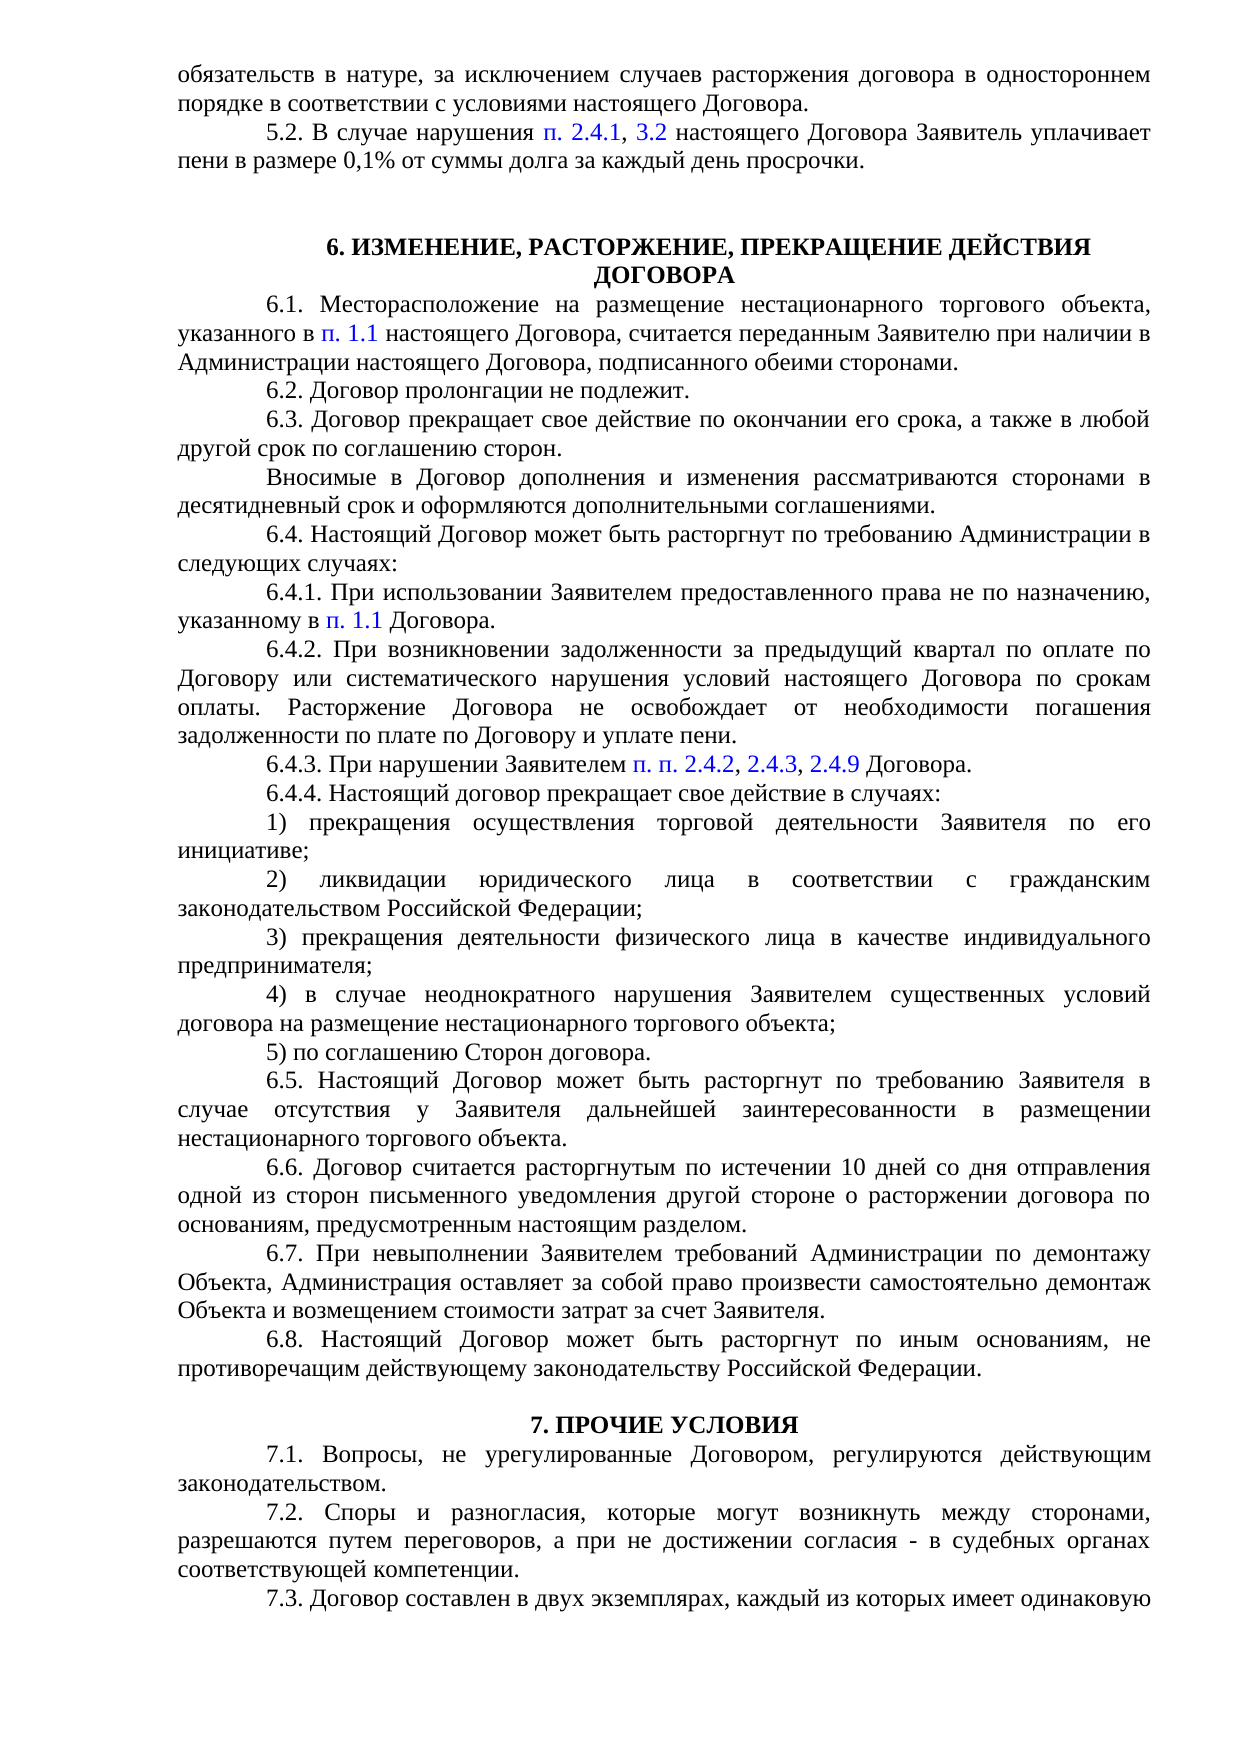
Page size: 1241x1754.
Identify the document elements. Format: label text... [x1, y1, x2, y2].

text Вносимые в Договор дополнения и изменения рассматриваются сторонами в десятидневный срок и оформляются дополнительными соглашениями. [177, 462, 1152, 519]
text 7.1. Вопросы, не урегулированные Договором, регулируются действующим законодательством. [177, 1439, 1152, 1497]
text 6.3. Договор прекращает свое действие по окончании его срока, а также в любой другой срок по соглашению сторон. [177, 404, 1152, 462]
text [177, 59, 1152, 117]
text 6.4.4. Настоящий договор прекращает свое действие в случаях: [177, 778, 1152, 807]
text 1) прекращения осуществления торговой деятельности Заявителя по его инициативе; [177, 807, 1152, 864]
text 6.8. Настоящий Договор может быть расторгнут по иным основаниям, не противоречащим действующему законодательству Российской Федерации. [177, 1324, 1152, 1382]
text 7. ПРОЧИЕ УСЛОВИЯ [177, 1410, 1152, 1439]
text 6.1. Месторасположение на размещение нестационарного торгового объекта, указанного в п. 1.1 настоящего Договора, считается переданным Заявителю при наличии в Администрации настоящего Договора, подписанного обеими сторонами. [177, 289, 1152, 375]
text 6.4.3. При нарушении Заявителем п. п. 2.4.2, 2.4.3, 2.4.9 Договора. [177, 749, 1152, 778]
text 6.7. При невыполнении Заявителем требований Администрации по демонтажу Объекта, Администрация оставляет за собой право произвести самостоятельно демонтаж Объекта и возмещением стоимости затрат за счет Заявителя. [177, 1238, 1152, 1324]
text 2) ликвидации юридического лица в соответствии с гражданским законодательством Российской Федерации; [177, 864, 1152, 922]
text 6.2. Договор пролонгации не подлежит. [177, 375, 1152, 404]
text 6.6. Договор считается расторгнутым по истечении 10 дней со дня отправления одной из сторон письменного уведомления другой стороне о расторжении договора по основаниям, предусмотренным настоящим разделом. [177, 1152, 1152, 1238]
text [177, 1583, 1152, 1612]
text 6. ИЗМЕНЕНИЕ, РАСТОРЖЕНИЕ, ПРЕКРАЩЕНИЕ ДЕЙСТВИЯ ДОГОВОРА [177, 232, 1152, 289]
text 6.4.1. При использовании Заявителем предоставленного права не по назначению, указанному в п. 1.1 Договора. [177, 577, 1152, 634]
text 3) прекращения деятельности физического лица в качестве индивидуального предпринимателя; [177, 922, 1152, 979]
text 6.5. Настоящий Договор может быть расторгнут по требованию Заявителя в случае отсутствия у Заявителя дальнейшей заинтересованности в размещении нестационарного торгового объекта. [177, 1065, 1152, 1152]
text 6.4. Настоящий Договор может быть расторгнут по требованию Администрации в следующих случаях: [177, 519, 1152, 577]
text 4) в случае неоднократного нарушения Заявителем существенных условий договора на размещение нестационарного торгового объекта; [177, 979, 1152, 1037]
text 5.2. В случае нарушения п. 2.4.1, 3.2 настоящего Договора Заявитель уплачивает пени в размере 0,1% от суммы долга за каждый день просрочки. [177, 117, 1152, 174]
text 7.2. Споры и разногласия, которые могут возникнуть между сторонами, разрешаются путем переговоров, а при не достижении согласия - в судебных органах соответствующей компетенции. [177, 1497, 1152, 1583]
text 6.4.2. При возникновении задолженности за предыдущий квартал по оплате по Договору или систематического нарушения условий настоящего Договора по срокам оплаты. Расторжение Договора не освобождает от необходимости погашения задолженности по плате по Договору и уплате пени. [177, 634, 1152, 749]
text 5) по соглашению Сторон договора. [177, 1037, 1152, 1065]
